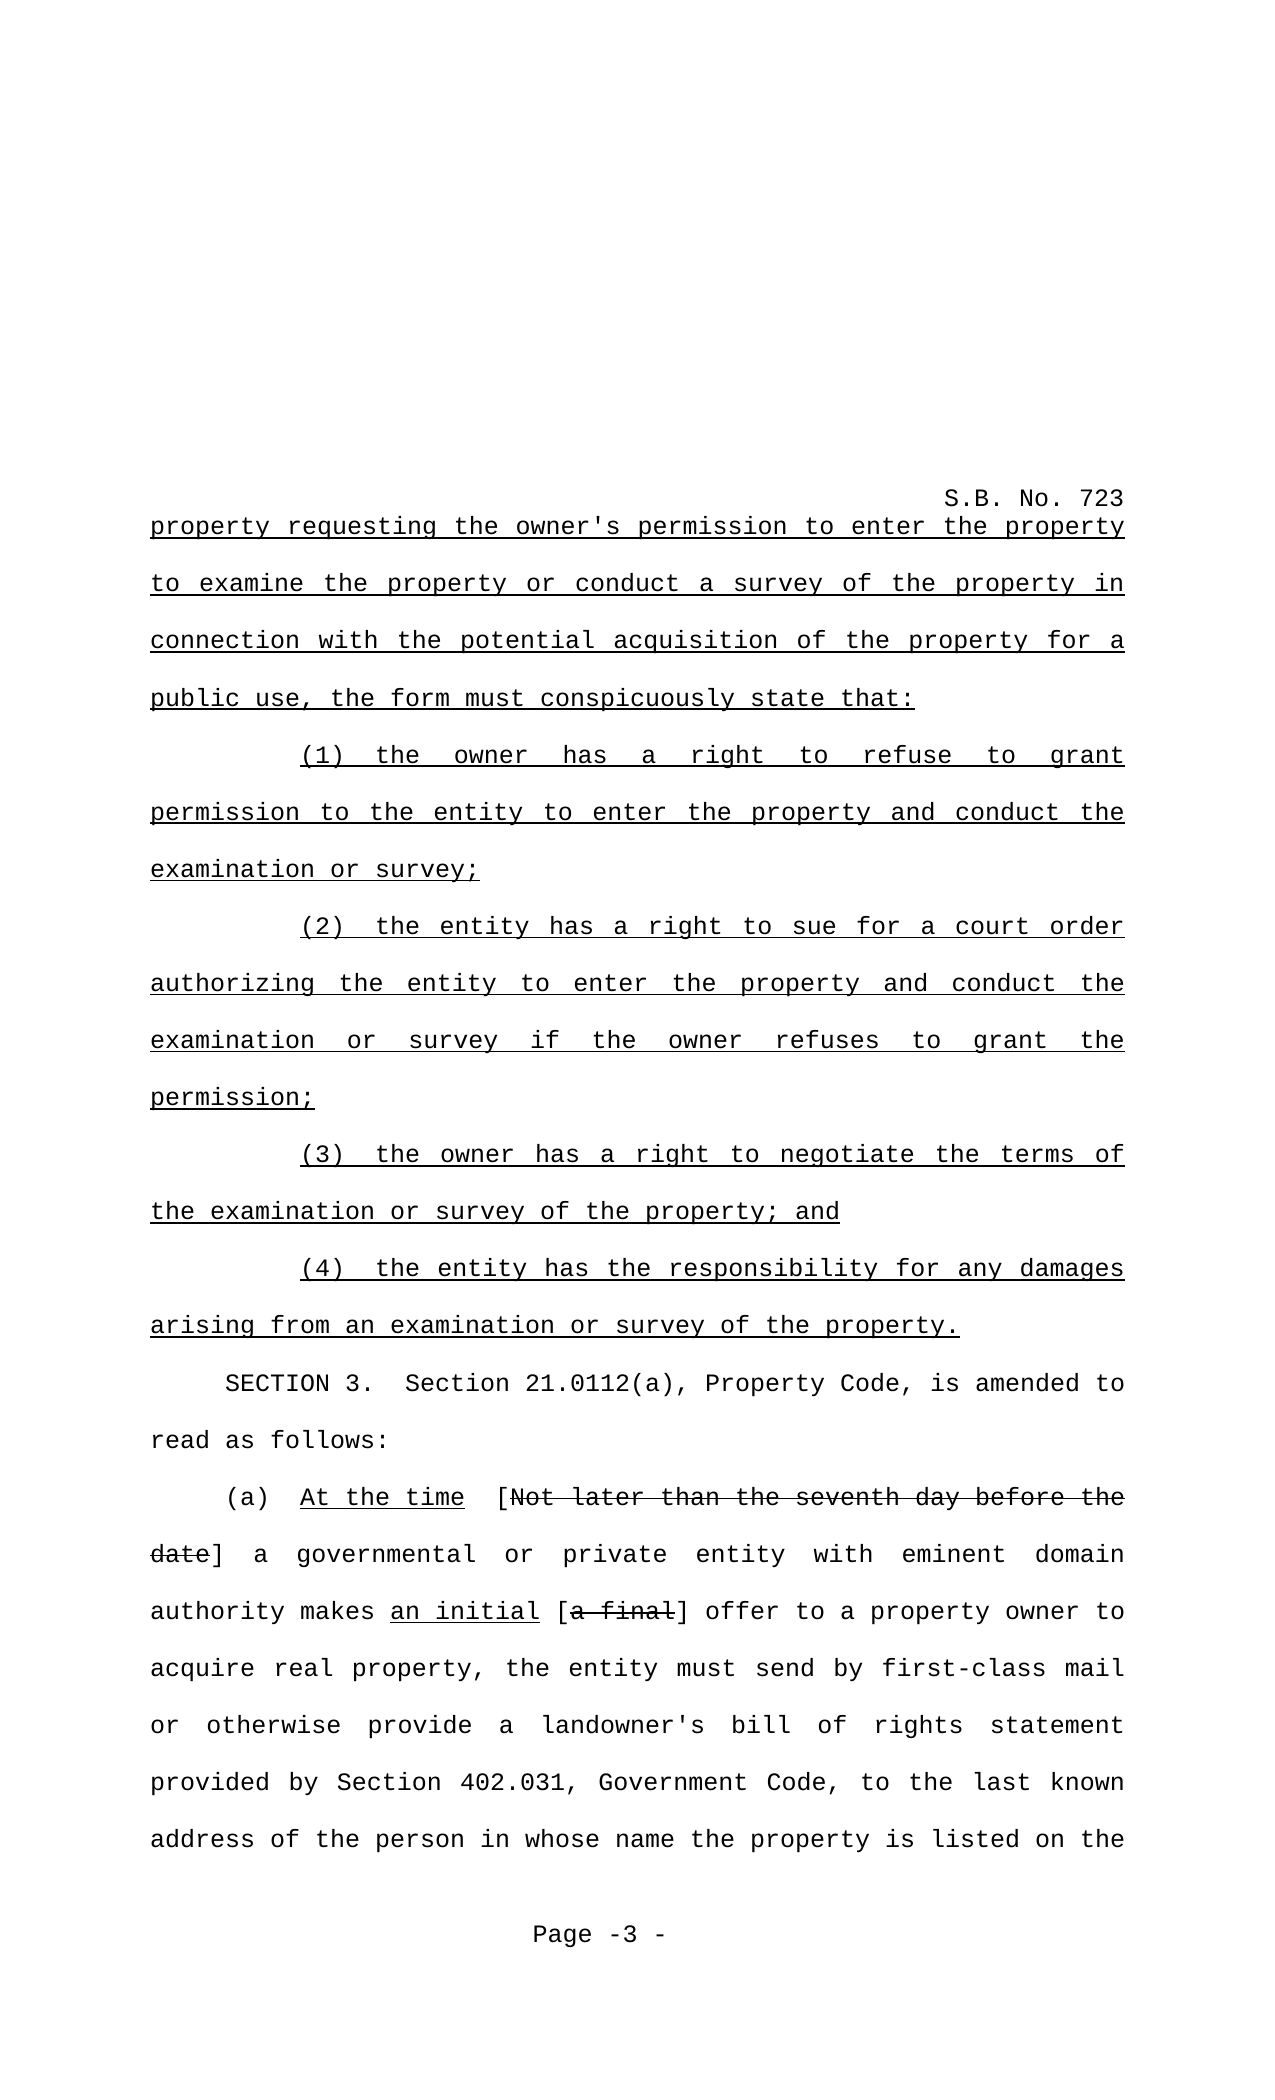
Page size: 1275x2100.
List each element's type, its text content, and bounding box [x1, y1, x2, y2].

text (1) the owner has a right to refuse to grant permission to the entity to enter the property and conduct the examination or survey; [150, 824, 1125, 885]
text SECTION 3. Section 21.0112(a), Property Code, is amended to read as follows: [150, 1370, 1125, 1456]
text (2) the entity has a right to sue for a court order authorizing the entity to enter the property and conduct the examination or survey if the owner refuses to grant the permission; [150, 995, 1125, 1051]
text (4) the entity has the responsibility for any damages arising from an examination or survey of the property. [150, 1256, 1125, 1341]
text (3) the owner has a right to negotiate the terms of the examination or survey of the property; and [150, 1142, 1125, 1227]
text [150, 514, 1125, 537]
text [150, 1484, 1125, 1855]
text (2) the entity has a right to sue for a court order authorizing the entity to enter the property and conduct the examination or survey if the owner refuses to grant the permission; [150, 1052, 1125, 1113]
text (2) the entity has a right to sue for a court order authorizing the entity to enter the property and conduct the examination or survey if the owner refuses to grant the permission; [150, 913, 1125, 994]
text (1) the owner has a right to refuse to grant permission to the entity to enter the property and conduct the examination or survey; [150, 742, 1125, 822]
